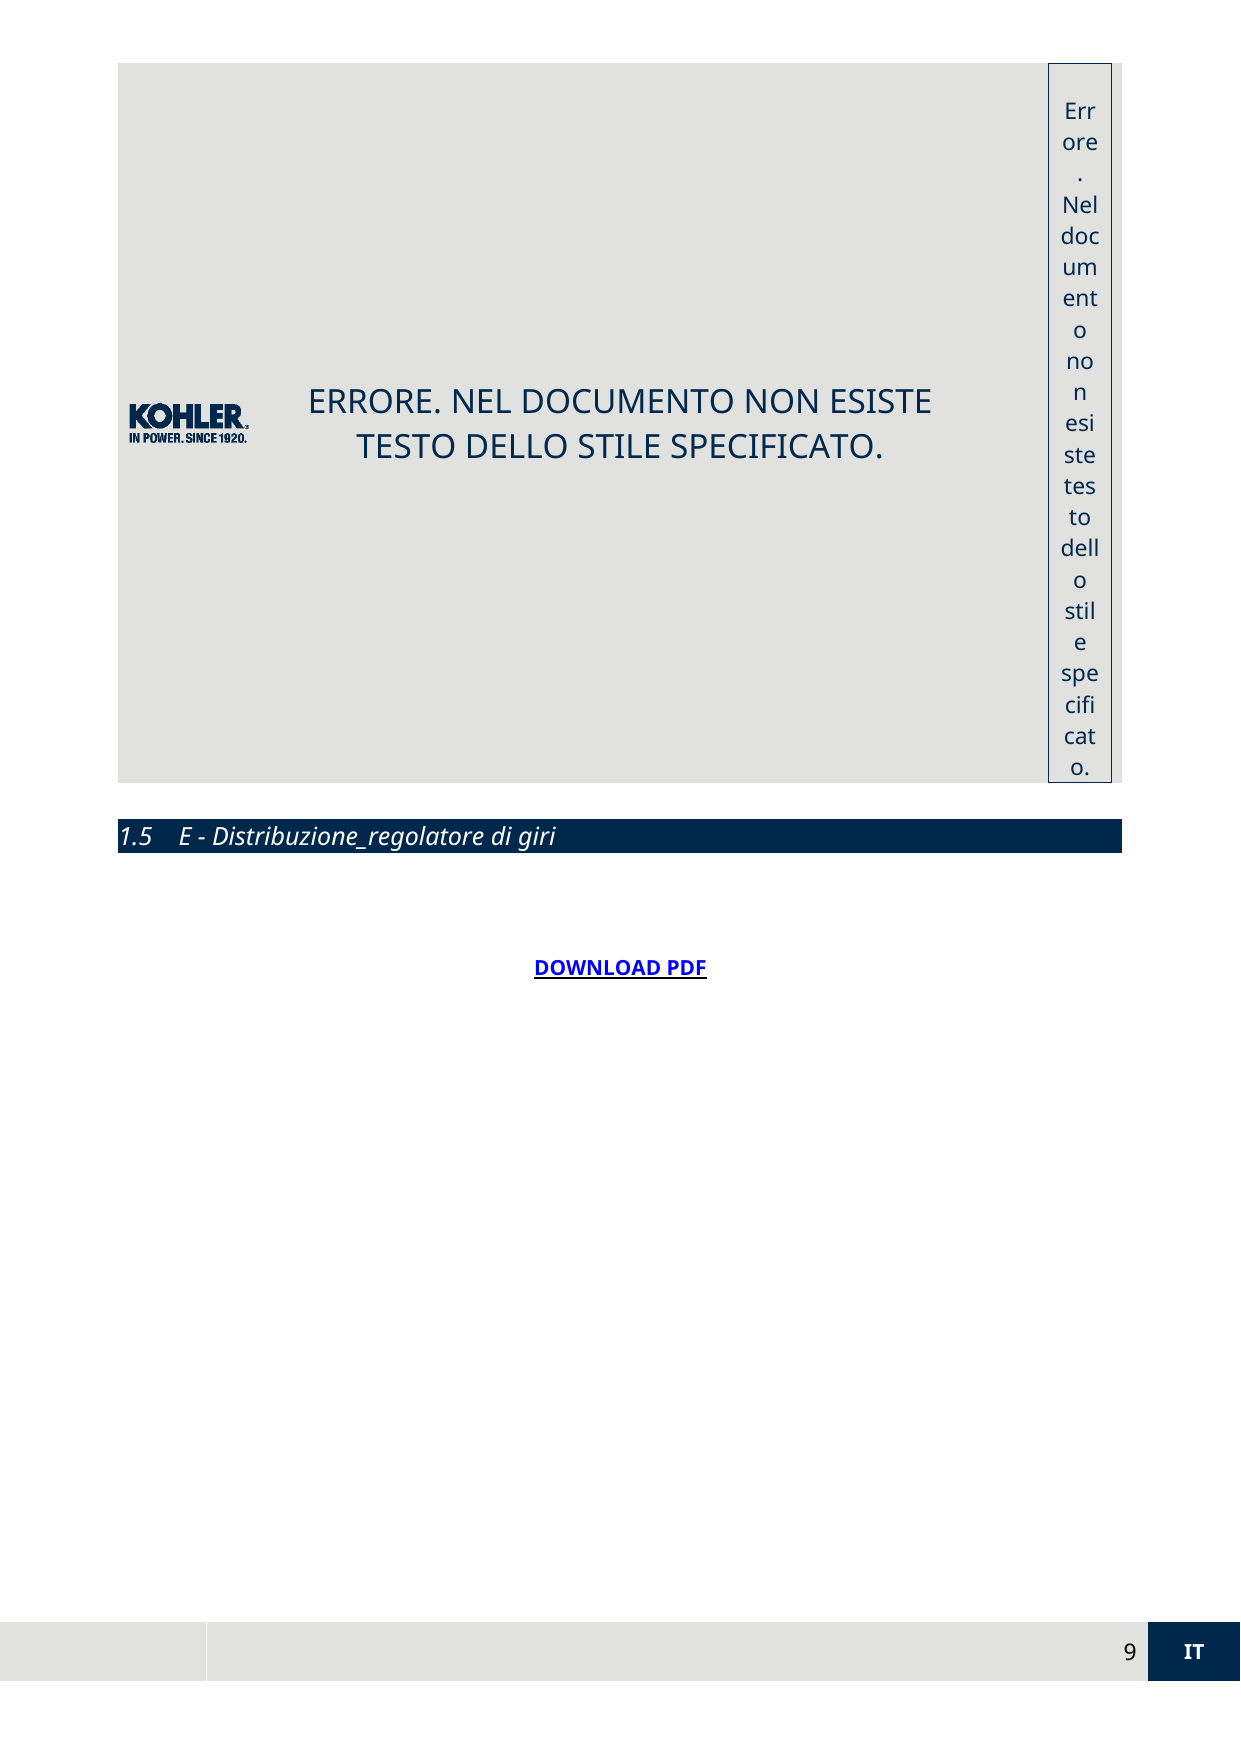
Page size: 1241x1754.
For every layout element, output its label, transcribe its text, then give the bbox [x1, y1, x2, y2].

picture [129, 403, 249, 443]
table_header DOWNLOAD PDF [118, 872, 1122, 1033]
subtitle E - Distribuzione_regolatore di giri [118, 819, 1122, 853]
